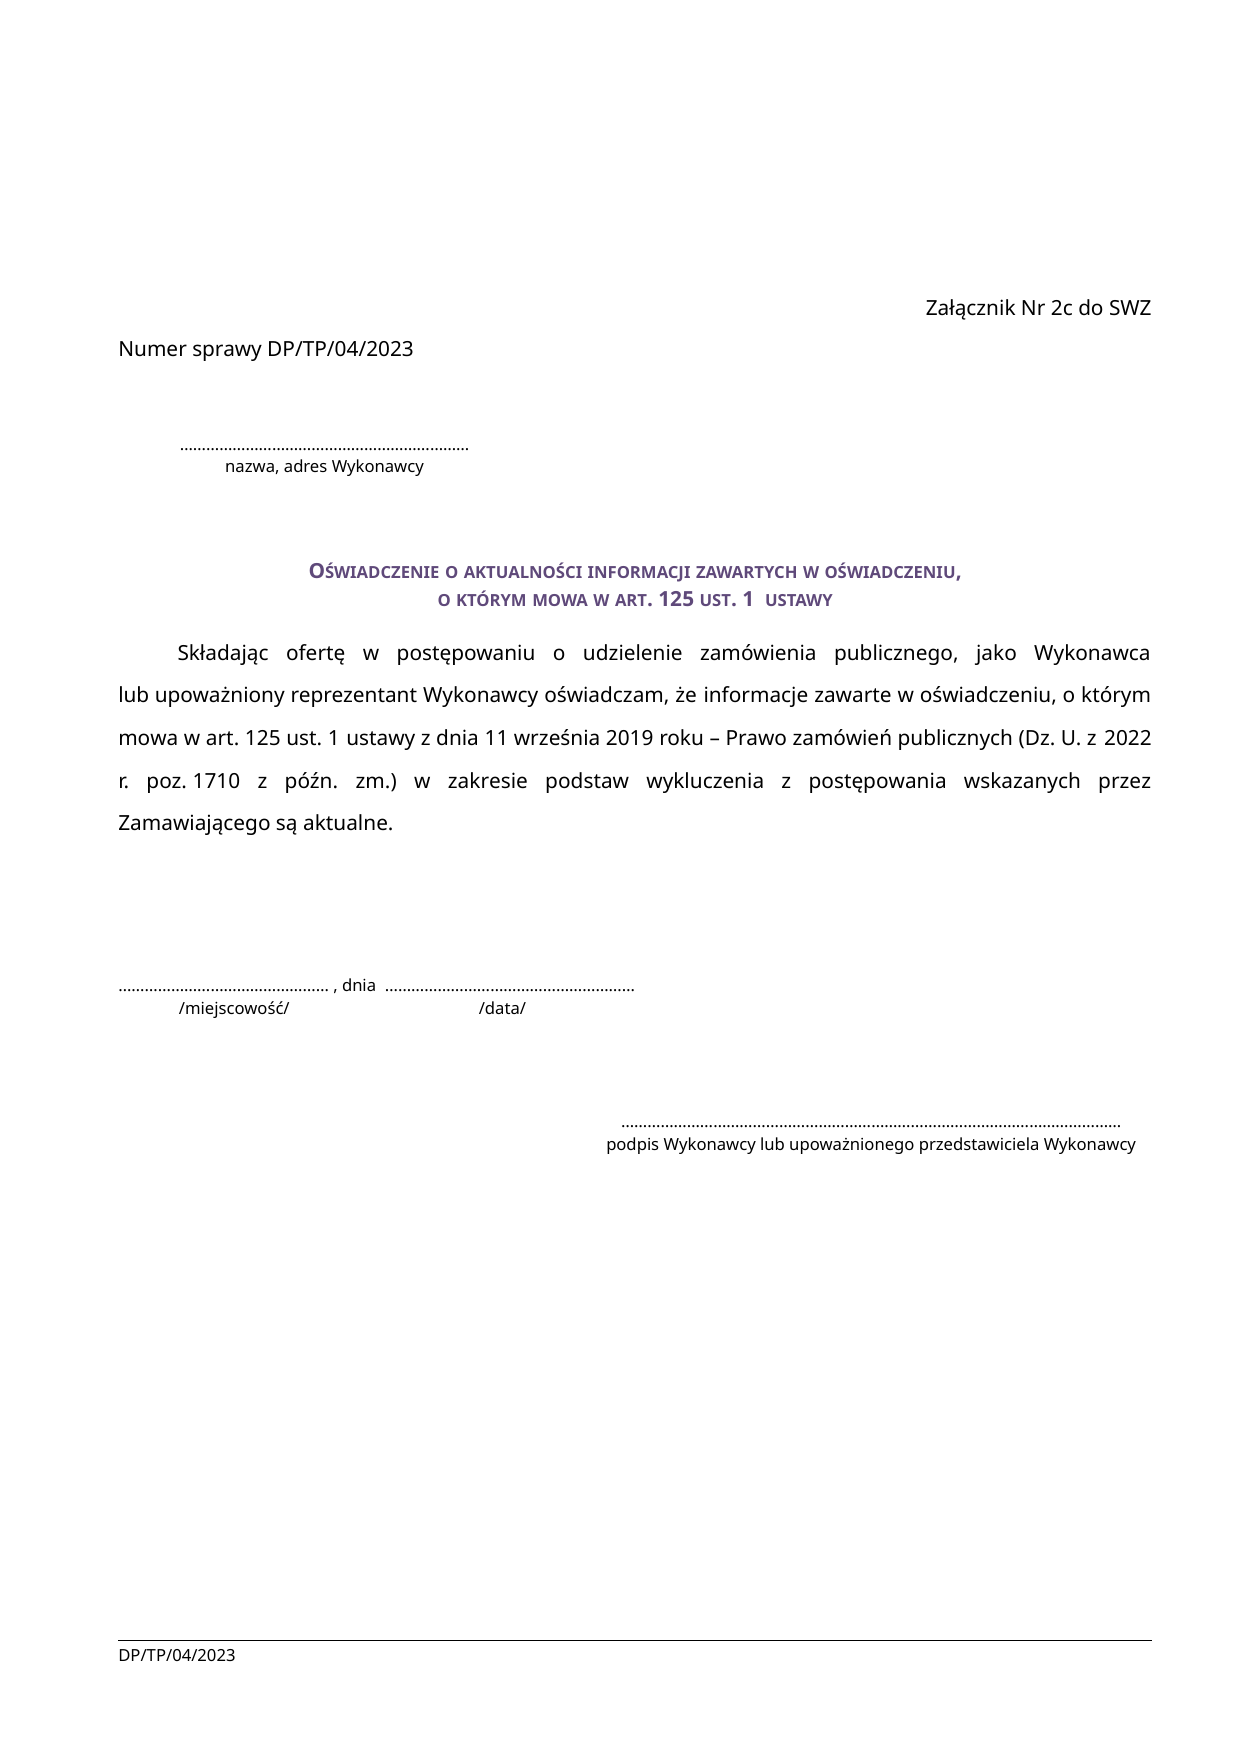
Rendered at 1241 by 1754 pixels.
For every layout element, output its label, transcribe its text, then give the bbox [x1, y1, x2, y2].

text Załącznik Nr 2c do SWZ [118, 293, 1152, 322]
text ………………………………………………………… [118, 432, 531, 455]
text /miejscowość/ /data/ [118, 996, 1152, 1019]
text Numer sprawy DP/TP/04/2023 [118, 334, 1152, 363]
text nazwa, adres Wykonawcy [118, 455, 531, 478]
text Oświadczenie o aktualności informacji zawartych w oświadczeniu, o którym mowa w art. 125 ust. 1 ustawy [118, 556, 1152, 613]
text ………………………………………… , dnia ………………………………………………… [118, 974, 1152, 996]
text Składając ofertę w postępowaniu o udzielenie zamówienia publicznego, jako Wykonawca lub upoważniony reprezentant Wykonawcy oświadczam, że informacje zawarte w oświadczeniu, o którym mowa w art. 125 ust. 1 ustawy z dnia 11 września 2019 roku – Prawo zamówień publicznych (Dz. U. z 2022 r. poz. 1710 z późn. zm.) w zakresie podstaw wykluczenia z postępowania wskazanych przez Zamawiającego są aktualne. [118, 638, 1152, 837]
text …………………………………………………………………………………………………… podpis Wykonawcy lub upoważnionego przedstawiciela Wykonawcy [591, 1110, 1152, 1155]
